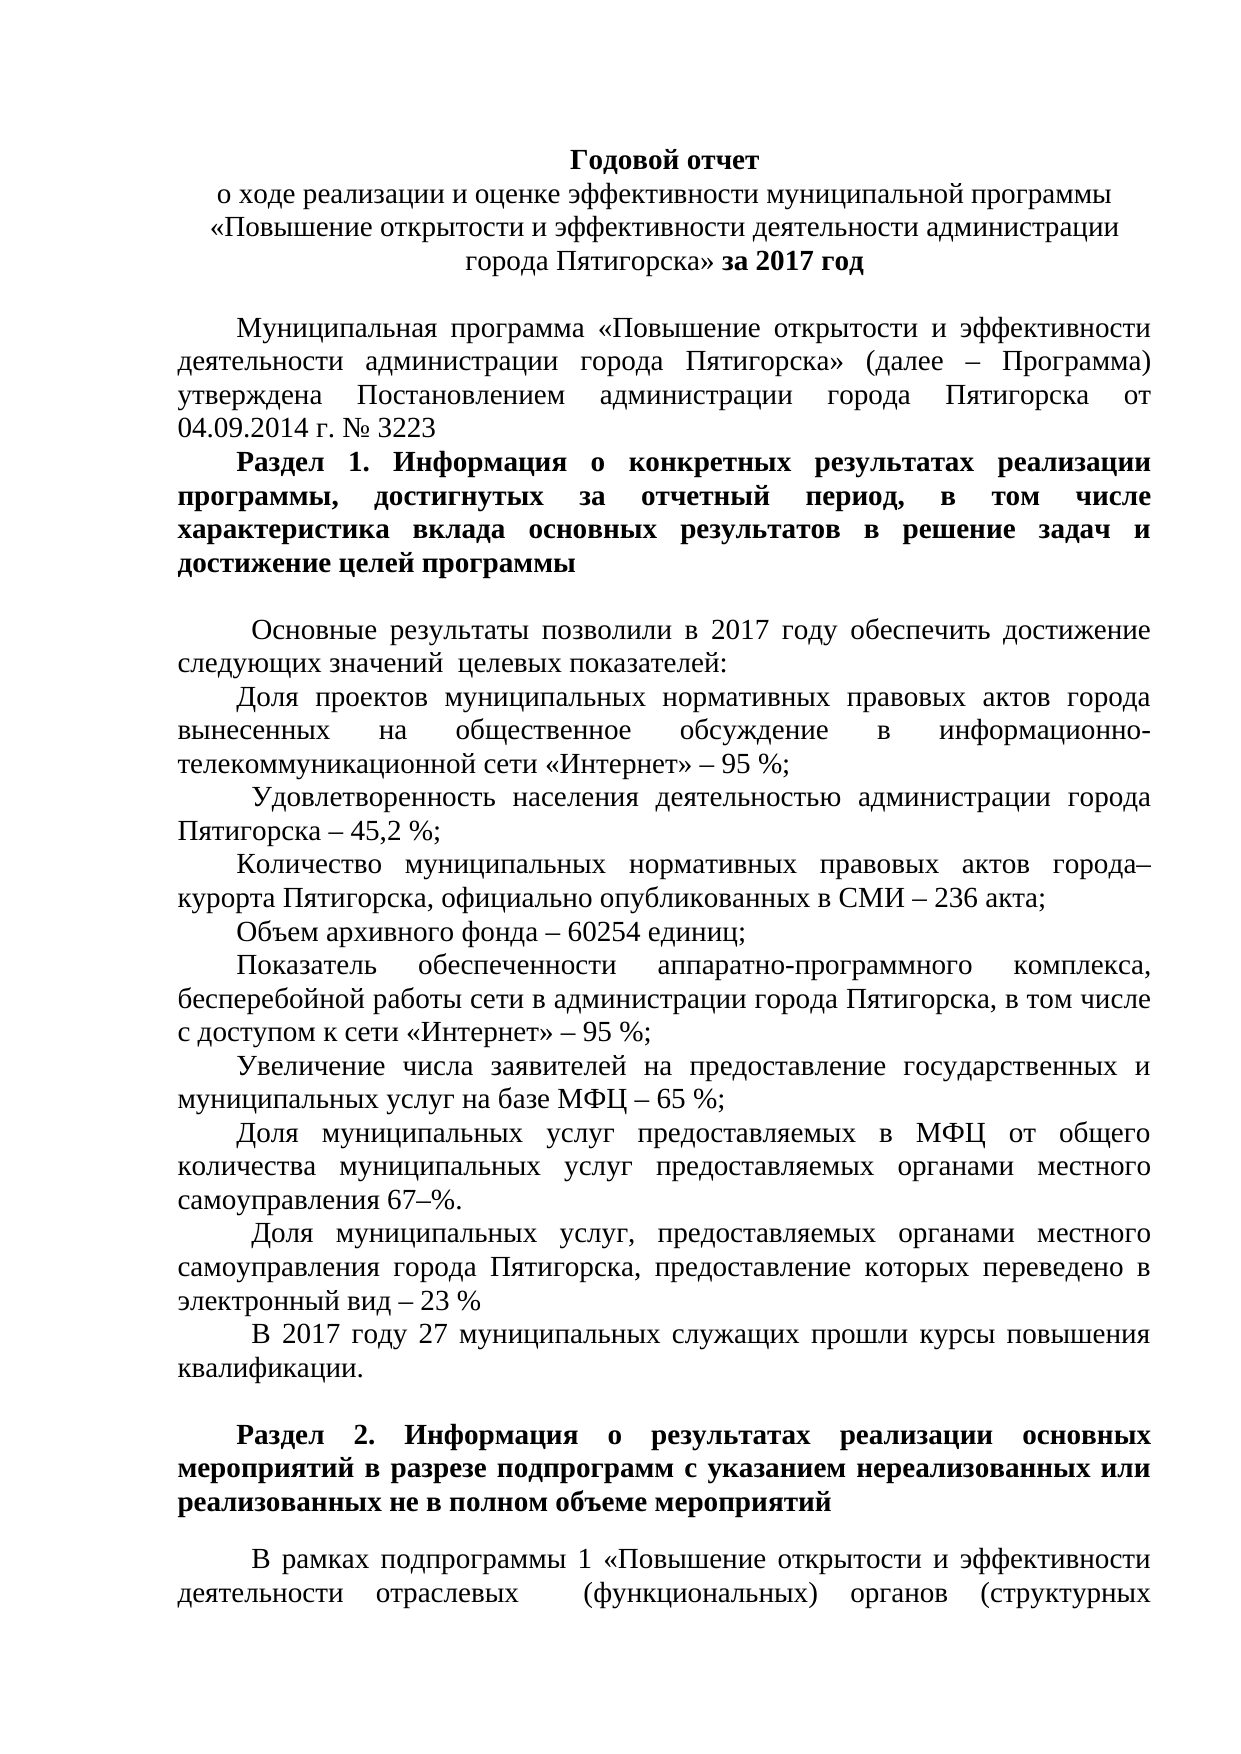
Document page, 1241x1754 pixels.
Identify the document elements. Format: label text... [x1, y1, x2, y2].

text Раздел 1. Информация о конкретных результатах реализации программы, достигнутых за отчетный период, в том числе характеристика вклада основных результатов в решение задач и достижение целей программы [177, 444, 1152, 578]
text Доля муниципальных услуг предоставляемых в МФЦ от общего количества муниципальных услуг предоставляемых органами местного самоуправления 67–%. [177, 1115, 1152, 1216]
text В 2017 году 27 муниципальных служащих прошли курсы повышения квалификации. [177, 1316, 1152, 1383]
text Удовлетворенность населения деятельностью администрации города Пятигорска – 45,2 %; [177, 779, 1152, 847]
text Основные результаты позволили в 2017 году обеспечить достижение следующих значений целевых показателей: [177, 612, 1152, 679]
text Раздел 2. Информация о результатах реализации основных мероприятий в разрезе подпрограмм с указанием нереализованных или реализованных не в полном объеме мероприятий [177, 1417, 1152, 1517]
text Доля проектов муниципальных нормативных правовых актов города вынесенных на общественное обсуждение в информационно-телекоммуникационной сети «Интернет» – 95 %; [177, 679, 1152, 779]
text о ходе реализации и оценке эффективности муниципальной программы «Повышение открытости и эффективности деятельности администрации города Пятигорска» за 2017 год [177, 176, 1152, 276]
text Объем архивного фонда – 60254 единиц; [177, 914, 1152, 947]
text Годовой отчет [177, 142, 1152, 176]
text Доля муниципальных услуг, предоставляемых органами местного самоуправления города Пятигорска, предоставление которых переведено в электронный вид – 23 % [177, 1216, 1152, 1316]
text Муниципальная программа «Повышение открытости и эффективности деятельности администрации города Пятигорска» (далее – Программа) утверждена Постановлением администрации города Пятигорска от 04.09.2014 г. № 3223 [177, 310, 1152, 444]
text Показатель обеспеченности аппаратно-программного комплекса, бесперебойной работы сети в администрации города Пятигорска, в том числе с доступом к сети «Интернет» – 95 %; [177, 947, 1152, 1048]
text Количество муниципальных нормативных правовых актов города–курорта Пятигорска, официально опубликованных в СМИ – 236 акта; [177, 847, 1152, 914]
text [177, 1541, 1152, 1608]
text Увеличение числа заявителей на предоставление государственных и муниципальных услуг на базе МФЦ – 65 %; [177, 1048, 1152, 1115]
